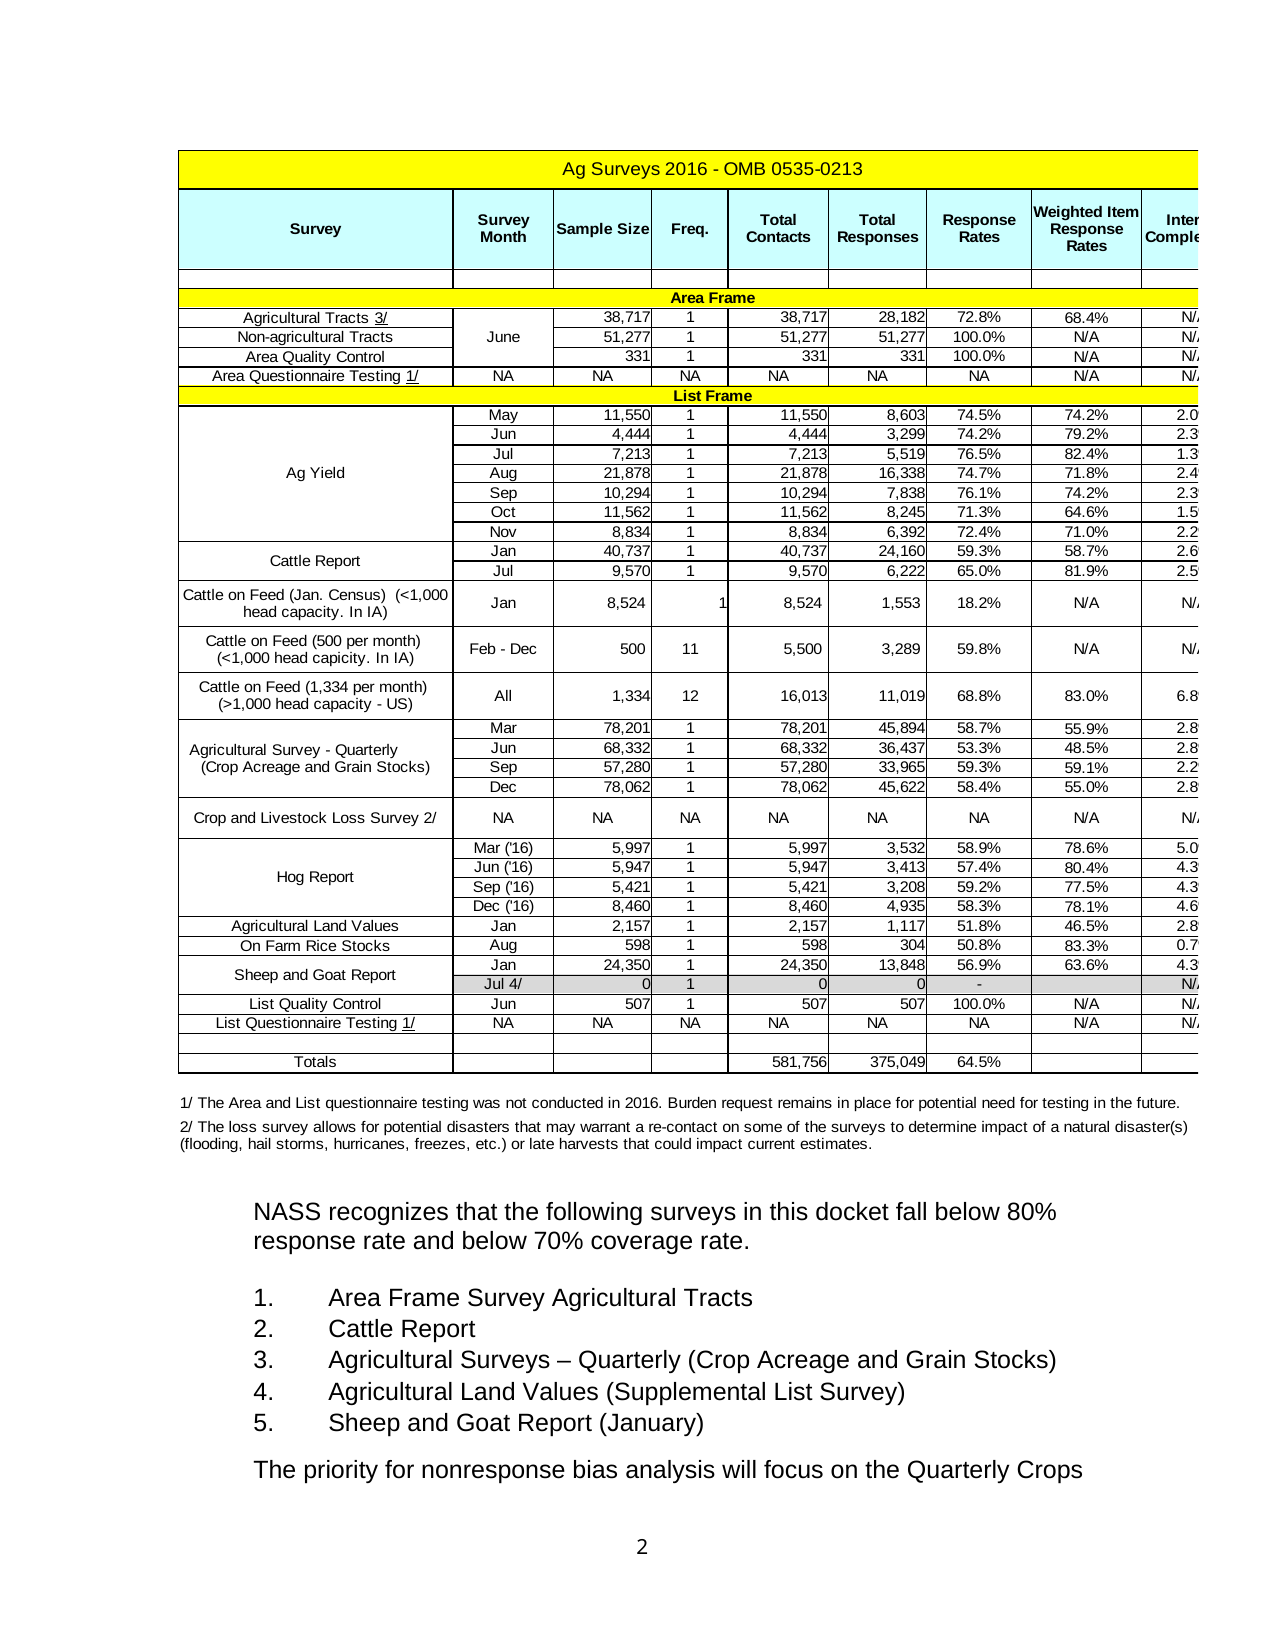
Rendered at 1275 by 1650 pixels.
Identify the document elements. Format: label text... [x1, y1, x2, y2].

text NASS recognizes that the following surveys in this docket fall below 80% response rate and below 70% coverage rate. [253, 1197, 1106, 1255]
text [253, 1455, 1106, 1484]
list Agricultural Land Values (Supplemental List Survey) [253, 1377, 1106, 1405]
list Agricultural Surveys – Quarterly (Crop Acreage and Grain Stocks) [253, 1346, 1106, 1374]
list Sheep and Goat Report (January) [253, 1408, 1106, 1436]
list Cattle Report [253, 1314, 1106, 1343]
list Area Frame Survey Agricultural Tracts [253, 1283, 1106, 1312]
